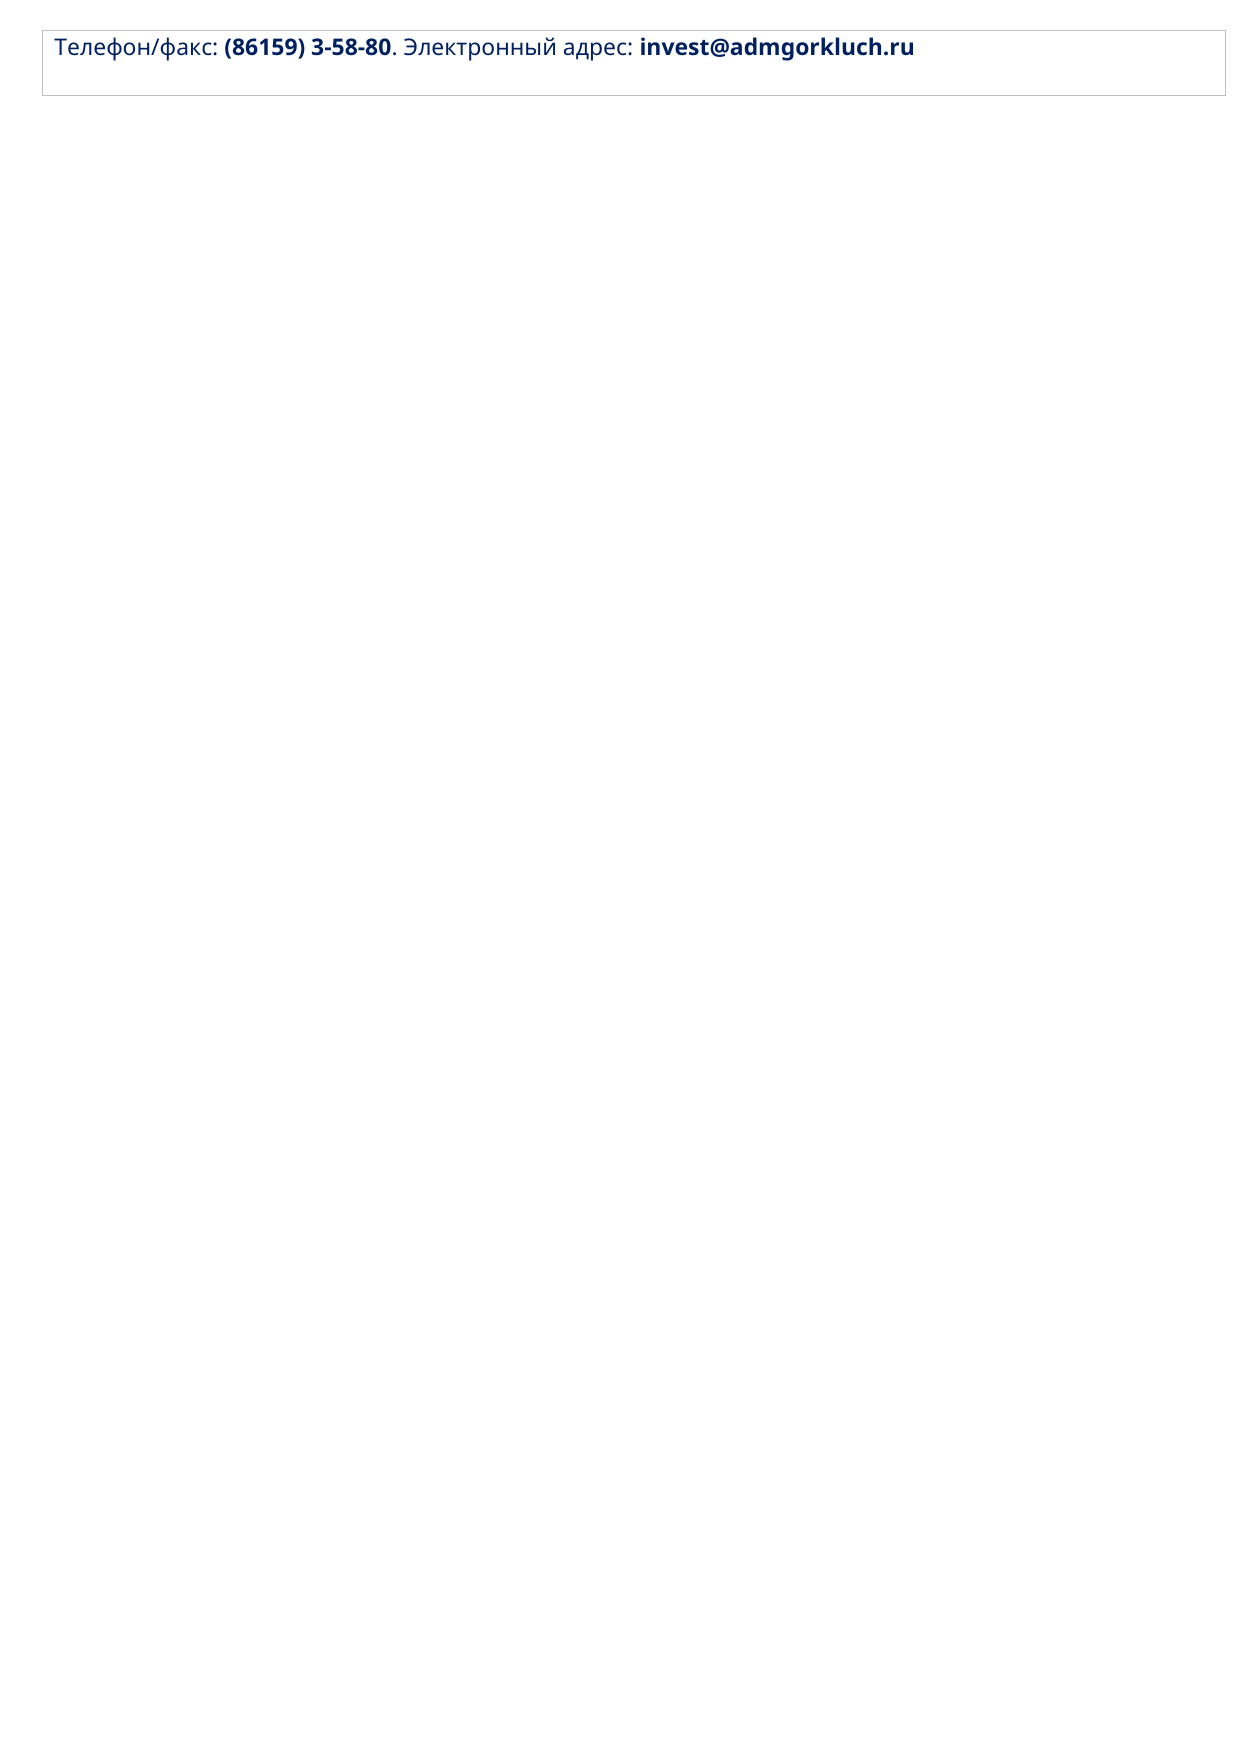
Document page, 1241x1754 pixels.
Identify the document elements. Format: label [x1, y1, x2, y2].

table_header [43, 31, 1225, 95]
